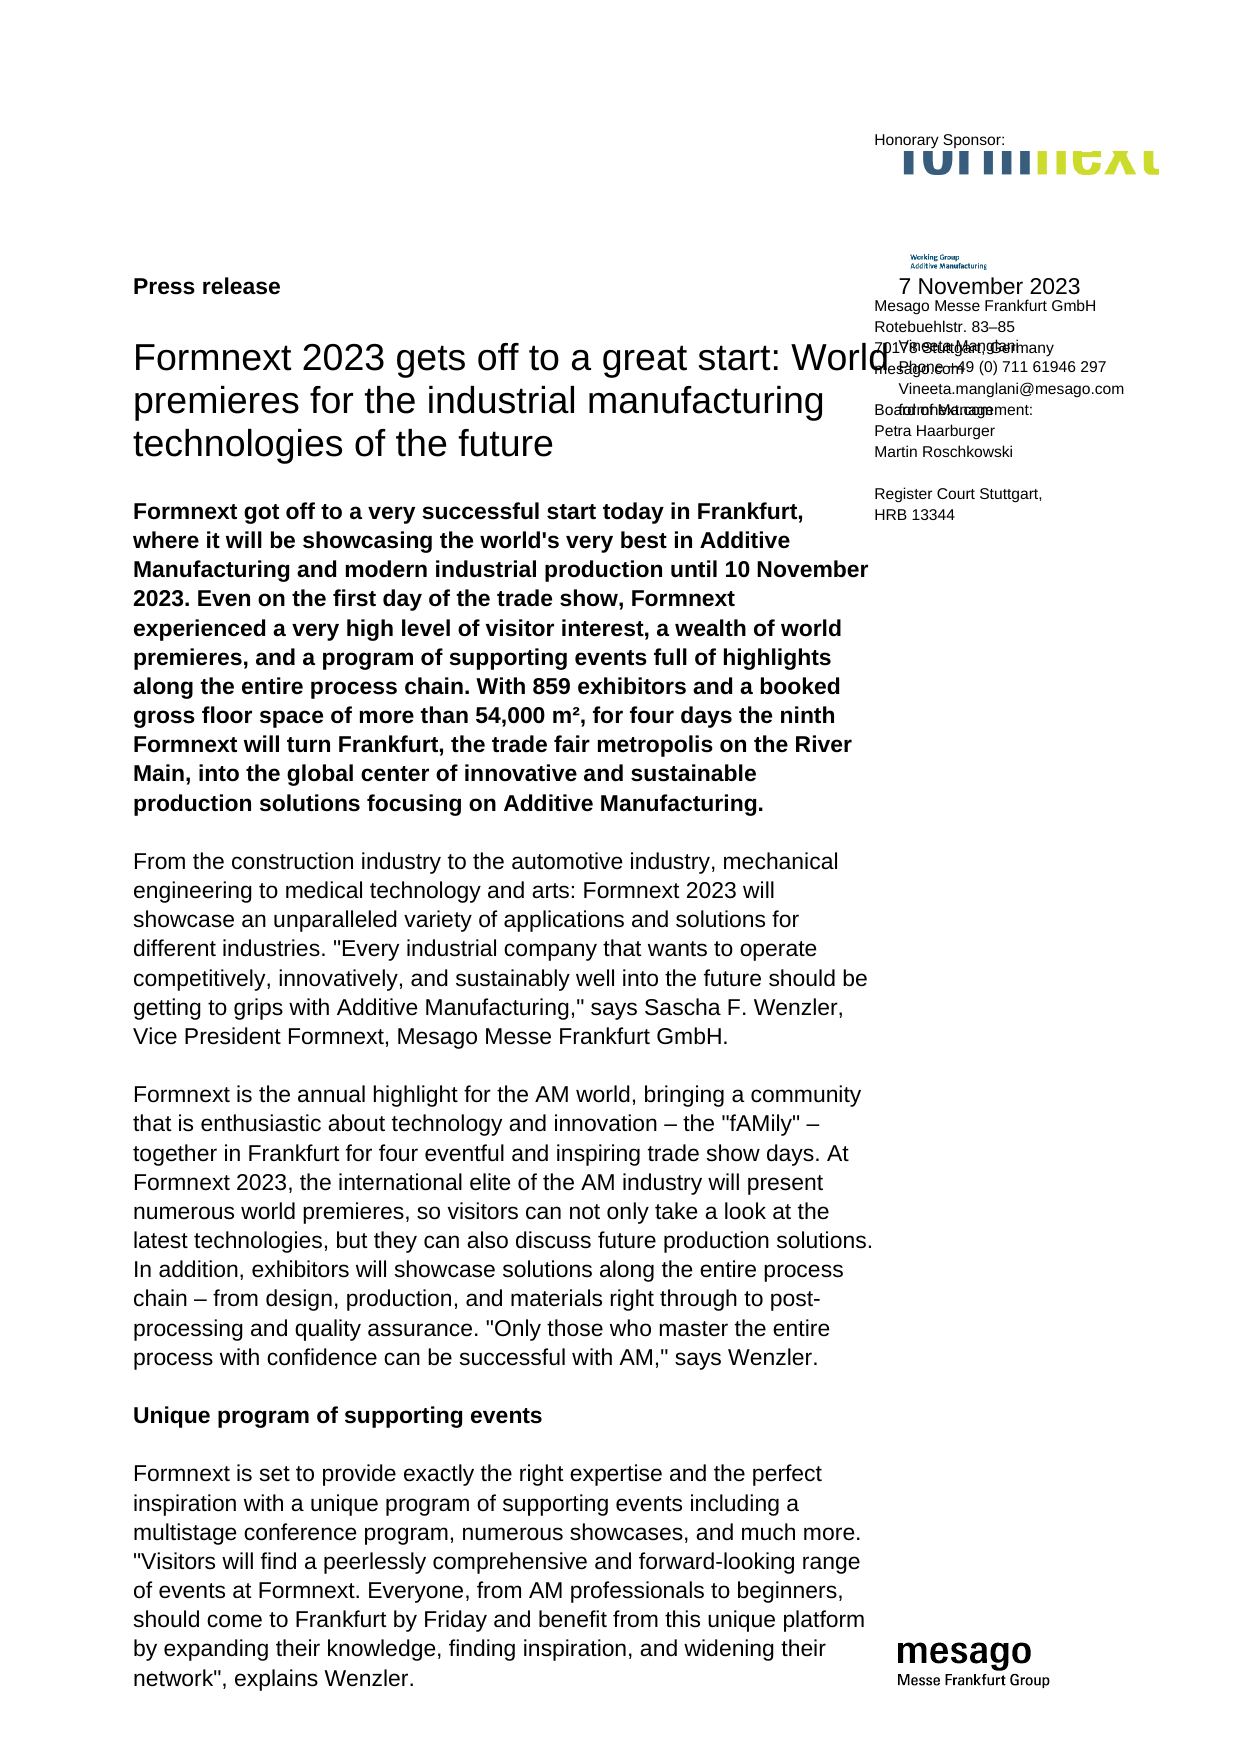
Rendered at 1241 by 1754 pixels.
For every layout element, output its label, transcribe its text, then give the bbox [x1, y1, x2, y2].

text Unique program of supporting events [133, 1399, 874, 1428]
table_header Press release [133, 243, 898, 335]
table_cell Vineeta Manglani Phone +49 (0) 711 61946 297 Vineeta.manglani@mesago.com formnext.com [898, 335, 1211, 495]
text Formnext is the annual highlight for the AM world, bringing a community that is enthusiastic about technology and innovation – the "fAMily" – together in Frankfurt for four eventful and inspiring trade show days. At Formnext 2023, the international elite of the AM industry will present numerous world premieres, so visitors can not only take a look at the latest technologies, but they can also discuss future production solutions. In addition, exhibitors will showcase solutions along the entire process chain – from design, production, and materials right through to post-processing and quality assurance. "Only those who master the entire process with confidence can be successful with AM," says Wenzler. [133, 1078, 874, 1370]
text From the construction industry to the automotive industry, mechanical engineering to medical technology and arts: Formnext 2023 will showcase an unparalleled variety of applications and solutions for different industries. "Every industrial company that wants to operate competitively, innovatively, and sustainably well into the future should be getting to grips with Additive Manufacturing," says Sascha F. Wenzler, Vice President Formnext, Mesago Messe Frankfurt GmbH. [133, 845, 874, 1049]
text Formnext is set to provide exactly the right expertise and the perfect inspiration with a unique program of supporting events including a multistage conference program, numerous showcases, and much more. "Visitors will find a peerlessly comprehensive and forward-looking range of events at Formnext. Everyone, from AM professionals to beginners, should come to Frankfurt by Friday and benefit from this unique platform by expanding their knowledge, finding inspiration, and widening their network", explains Wenzler. [133, 1428, 874, 1691]
picture [899, 151, 1159, 175]
text Formnext got off to a very successful start today in Frankfurt, where it will be showcasing the world's very best in Additive Manufacturing and modern industrial production until 10 November 2023. Even on the first day of the trade show, Formnext experienced a very high level of visitor interest, a wealth of world premieres, and a program of supporting events full of highlights along the entire process chain. With 859 exhibitors and a booked gross floor space of more than 54,000 m², for four days the ninth Formnext will turn Frankfurt, the trade fair metropolis on the River Main, into the global center of innovative and sustainable production solutions focusing on Additive Manufacturing. [133, 495, 874, 816]
table_cell Formnext 2023 gets off to a great start: World premieres for the industrial manufacturing technologies of the future [133, 335, 898, 495]
table_header 7 November 2023 [898, 243, 1211, 335]
